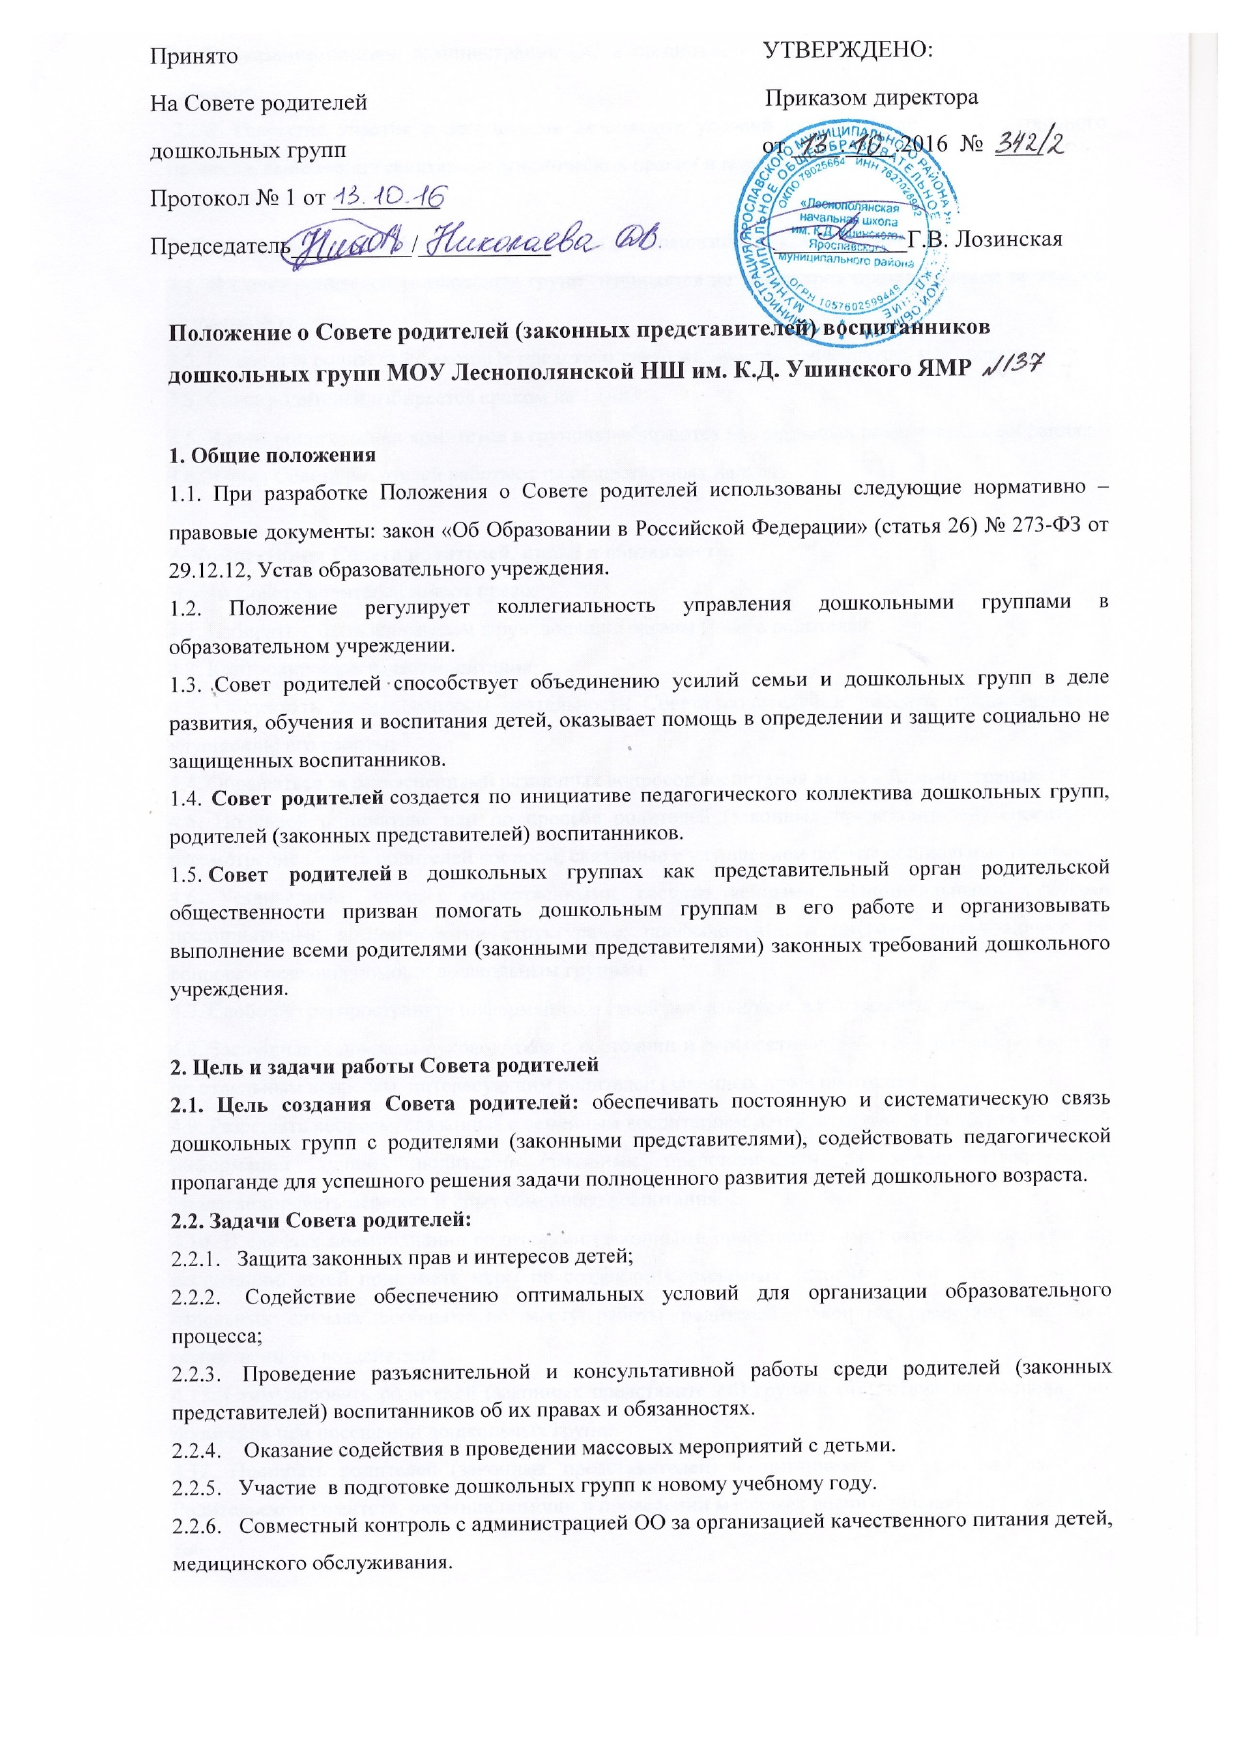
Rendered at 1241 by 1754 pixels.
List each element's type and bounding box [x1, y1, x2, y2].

picture [29, 29, 1226, 1636]
